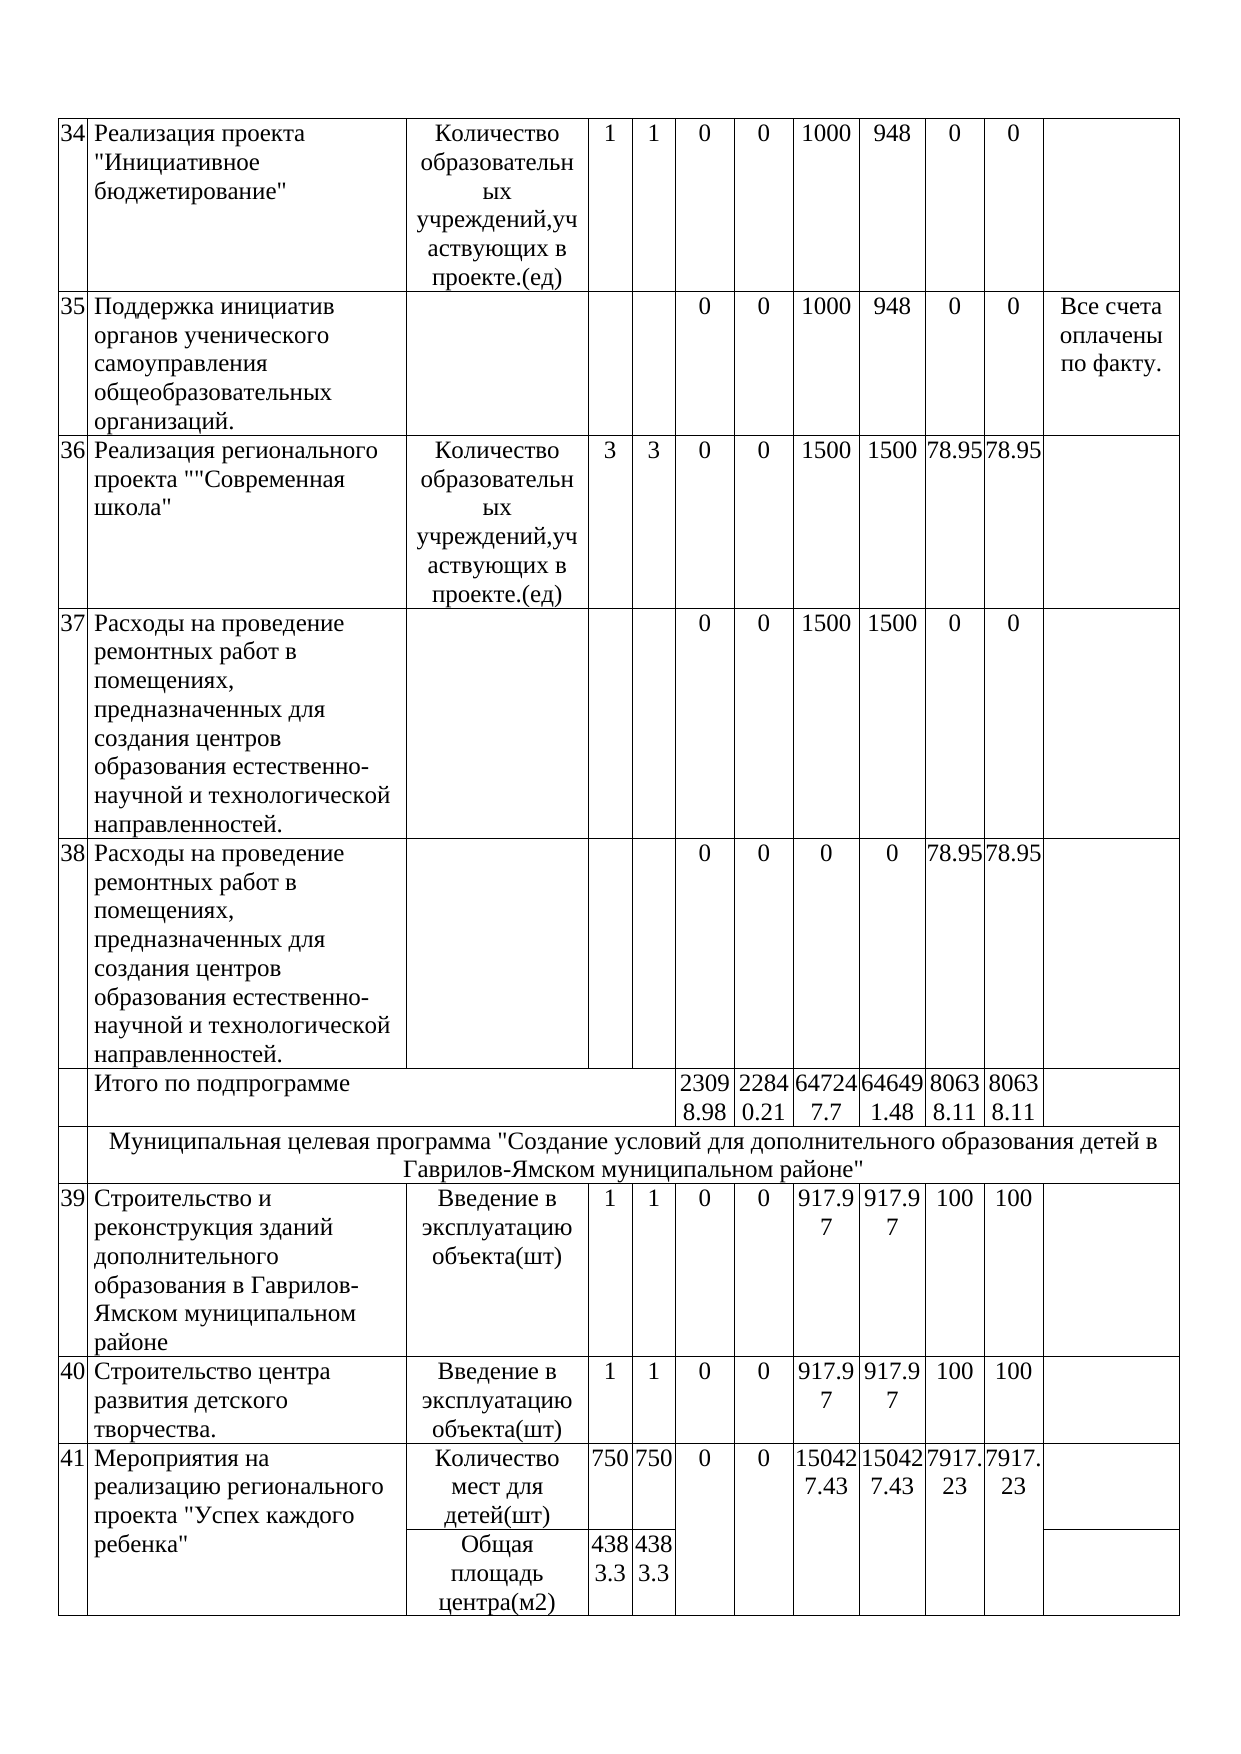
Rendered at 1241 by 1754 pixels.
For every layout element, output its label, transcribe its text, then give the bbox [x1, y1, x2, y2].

table_cell 3 [633, 436, 675, 607]
table_cell 100 [985, 1357, 1043, 1442]
table_cell Расходы на проведение ремонтных работ в помещениях, предназначенных для создания центров образования естественно-научной и технологической направленностей. [88, 839, 406, 1068]
table_cell 0 [735, 609, 793, 838]
table_cell 647247.7 [794, 1069, 859, 1126]
table_cell Введение в эксплуатацию объекта(шт) [407, 1357, 588, 1442]
table_cell [633, 839, 675, 1068]
table_cell 0 [676, 1444, 734, 1615]
table_cell 41 [59, 1444, 87, 1615]
table_cell 7917.23 [926, 1444, 984, 1615]
table_cell 0 [676, 1184, 734, 1356]
table_cell 0 [735, 292, 793, 435]
table_cell 0 [735, 1357, 793, 1442]
table_cell 0 [676, 436, 734, 607]
table_cell 0 [985, 119, 1043, 291]
table_cell Муниципальная целевая программа "Создание условий для дополнительного образования детей в Гаврилов-Ямском муниципальном районе" [88, 1127, 1179, 1183]
table_cell 23098.98 [676, 1069, 734, 1126]
table_cell 150427.43 [860, 1444, 925, 1615]
table_cell 1000 [794, 119, 859, 291]
table_cell 4383.3 [633, 1530, 675, 1615]
table_cell 0 [676, 609, 734, 838]
table_cell 917.97 [860, 1184, 925, 1356]
table_cell 37 [59, 609, 87, 838]
table_cell 39 [59, 1184, 87, 1356]
table_cell [633, 609, 675, 838]
table_cell 0 [985, 292, 1043, 435]
table_cell 1500 [860, 609, 925, 838]
table_cell 0 [735, 1184, 793, 1356]
table_cell 0 [735, 436, 793, 607]
table_cell [1044, 839, 1179, 1068]
table_cell 1 [589, 119, 632, 291]
table_cell Строительство центра развития детского творчества. [88, 1357, 406, 1442]
table_cell [1044, 1184, 1179, 1356]
table_cell 36 [59, 436, 87, 607]
table_cell 150427.43 [794, 1444, 859, 1615]
table_cell 0 [926, 292, 984, 435]
table_cell Количество образовательных учреждений,участвующих в проекте.(ед) [407, 119, 588, 291]
table_cell [1044, 1444, 1179, 1529]
table_cell 78.95 [985, 436, 1043, 607]
table_cell Реализация проекта "Инициативное бюджетирование" [88, 119, 406, 291]
table_cell 3 [589, 436, 632, 607]
table_cell 80638.11 [985, 1069, 1043, 1126]
table_cell 100 [926, 1184, 984, 1356]
table_cell Реализация регионального проекта ""Современная школа" [88, 436, 406, 607]
table_cell 0 [676, 119, 734, 291]
table_cell 0 [860, 839, 925, 1068]
table_cell 0 [926, 119, 984, 291]
table_cell 750 [633, 1444, 675, 1529]
table_cell 1 [633, 1357, 675, 1442]
table_cell [1044, 119, 1179, 291]
table_cell [407, 292, 588, 435]
table_cell Введение в эксплуатацию объекта(шт) [407, 1184, 588, 1356]
table_cell 0 [926, 609, 984, 838]
table_cell [633, 292, 675, 435]
table_cell [1044, 436, 1179, 607]
table_cell [59, 1069, 87, 1126]
table_cell 80638.11 [926, 1069, 984, 1126]
table_cell [1044, 1357, 1179, 1442]
table_cell 78.95 [985, 839, 1043, 1068]
table_cell 22840.21 [735, 1069, 793, 1126]
table_cell 0 [676, 839, 734, 1068]
table_cell 917.97 [794, 1357, 859, 1442]
table_cell 38 [59, 839, 87, 1068]
table_cell [1044, 609, 1179, 838]
table_cell 34 [59, 119, 87, 291]
table_cell Расходы на проведение ремонтных работ в помещениях, предназначенных для создания центров образования естественно-научной и технологической направленностей. [88, 609, 406, 838]
table_cell 0 [794, 839, 859, 1068]
table_cell Общая площадь центра(м2) [407, 1530, 588, 1615]
table_cell 0 [735, 1444, 793, 1615]
table_cell 78.95 [926, 436, 984, 607]
table_cell 948 [860, 119, 925, 291]
table_cell 100 [926, 1357, 984, 1442]
table_cell [59, 1127, 87, 1183]
table_cell 35 [59, 292, 87, 435]
table_cell 40 [59, 1357, 87, 1442]
table_cell 1 [589, 1184, 632, 1356]
table_cell 100 [985, 1184, 1043, 1356]
table_cell [589, 839, 632, 1068]
table_cell 7917.23 [985, 1444, 1043, 1615]
table_cell Все счета оплачены по факту. [1044, 292, 1179, 435]
table_cell Количество образовательных учреждений,участвующих в проекте.(ед) [407, 436, 588, 607]
table_cell 1500 [794, 609, 859, 838]
table_cell 0 [985, 609, 1043, 838]
table_cell 1500 [794, 436, 859, 607]
table_cell Поддержка инициатив органов ученического самоуправления общеобразовательных организаций. [88, 292, 406, 435]
table_cell [1044, 1530, 1179, 1615]
table_cell 78.95 [926, 839, 984, 1068]
table_cell Итого по подпрограмме [88, 1069, 675, 1126]
table_cell 917.97 [860, 1357, 925, 1442]
table_cell Количество мест для детей(шт) [407, 1444, 588, 1529]
table_cell [407, 609, 588, 838]
table_cell 1000 [794, 292, 859, 435]
table_cell [1044, 1069, 1179, 1126]
table_cell 948 [860, 292, 925, 435]
table_cell 0 [676, 1357, 734, 1442]
table_cell 0 [735, 119, 793, 291]
table_cell 0 [676, 292, 734, 435]
table_cell 646491.48 [860, 1069, 925, 1126]
table_cell [589, 609, 632, 838]
table_cell 750 [589, 1444, 632, 1529]
table_cell 1 [633, 119, 675, 291]
table_cell 4383.3 [589, 1530, 632, 1615]
table_cell 1 [589, 1357, 632, 1442]
table_cell [407, 839, 588, 1068]
table_cell 917.97 [794, 1184, 859, 1356]
table_cell 0 [735, 839, 793, 1068]
table_cell [589, 292, 632, 435]
table_cell 1500 [860, 436, 925, 607]
table_cell Строительство и реконструкция зданий дополнительного образования в Гаврилов-Ямском муниципальном районе [88, 1184, 406, 1356]
table_cell 1 [633, 1184, 675, 1356]
table_cell Мероприятия на реализацию регионального проекта "Успех каждого ребенка" [88, 1444, 406, 1615]
